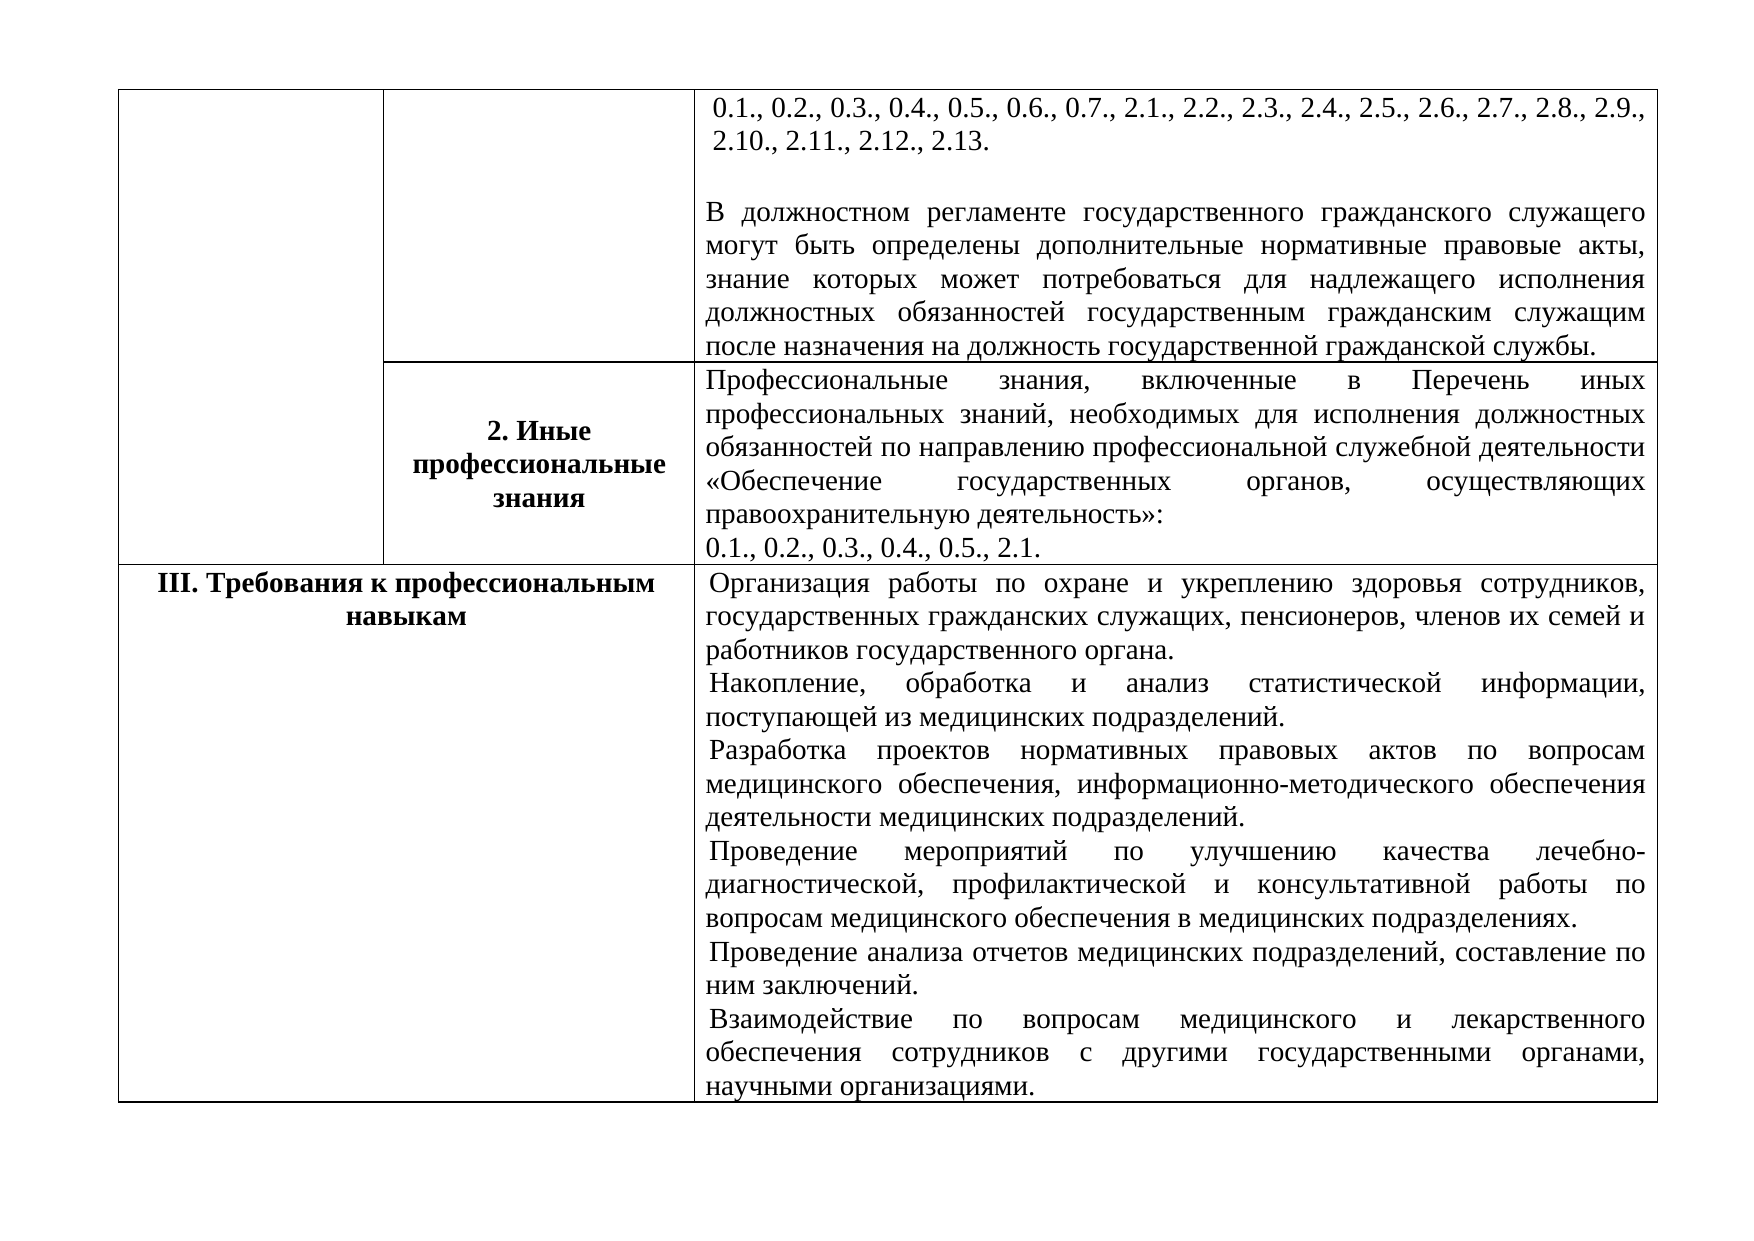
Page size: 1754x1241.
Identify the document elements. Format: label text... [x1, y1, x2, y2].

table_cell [384, 90, 694, 361]
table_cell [119, 90, 383, 564]
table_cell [119, 565, 694, 1101]
table_cell 2. Иные профессиональные знания [384, 363, 694, 564]
table_cell Профессиональные знания, включенные в Перечень иных профессиональных знаний, необходимых для исполнения должностных обязанностей по направлению профессиональной служебной деятельности «Обеспечение государственных органов, осуществляющих правоохранительную деятельность»: 0.1., 0.2., 0.3., 0.4., 0.5., 2.1. [695, 363, 1657, 564]
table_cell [695, 565, 1657, 1101]
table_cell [695, 90, 1657, 361]
